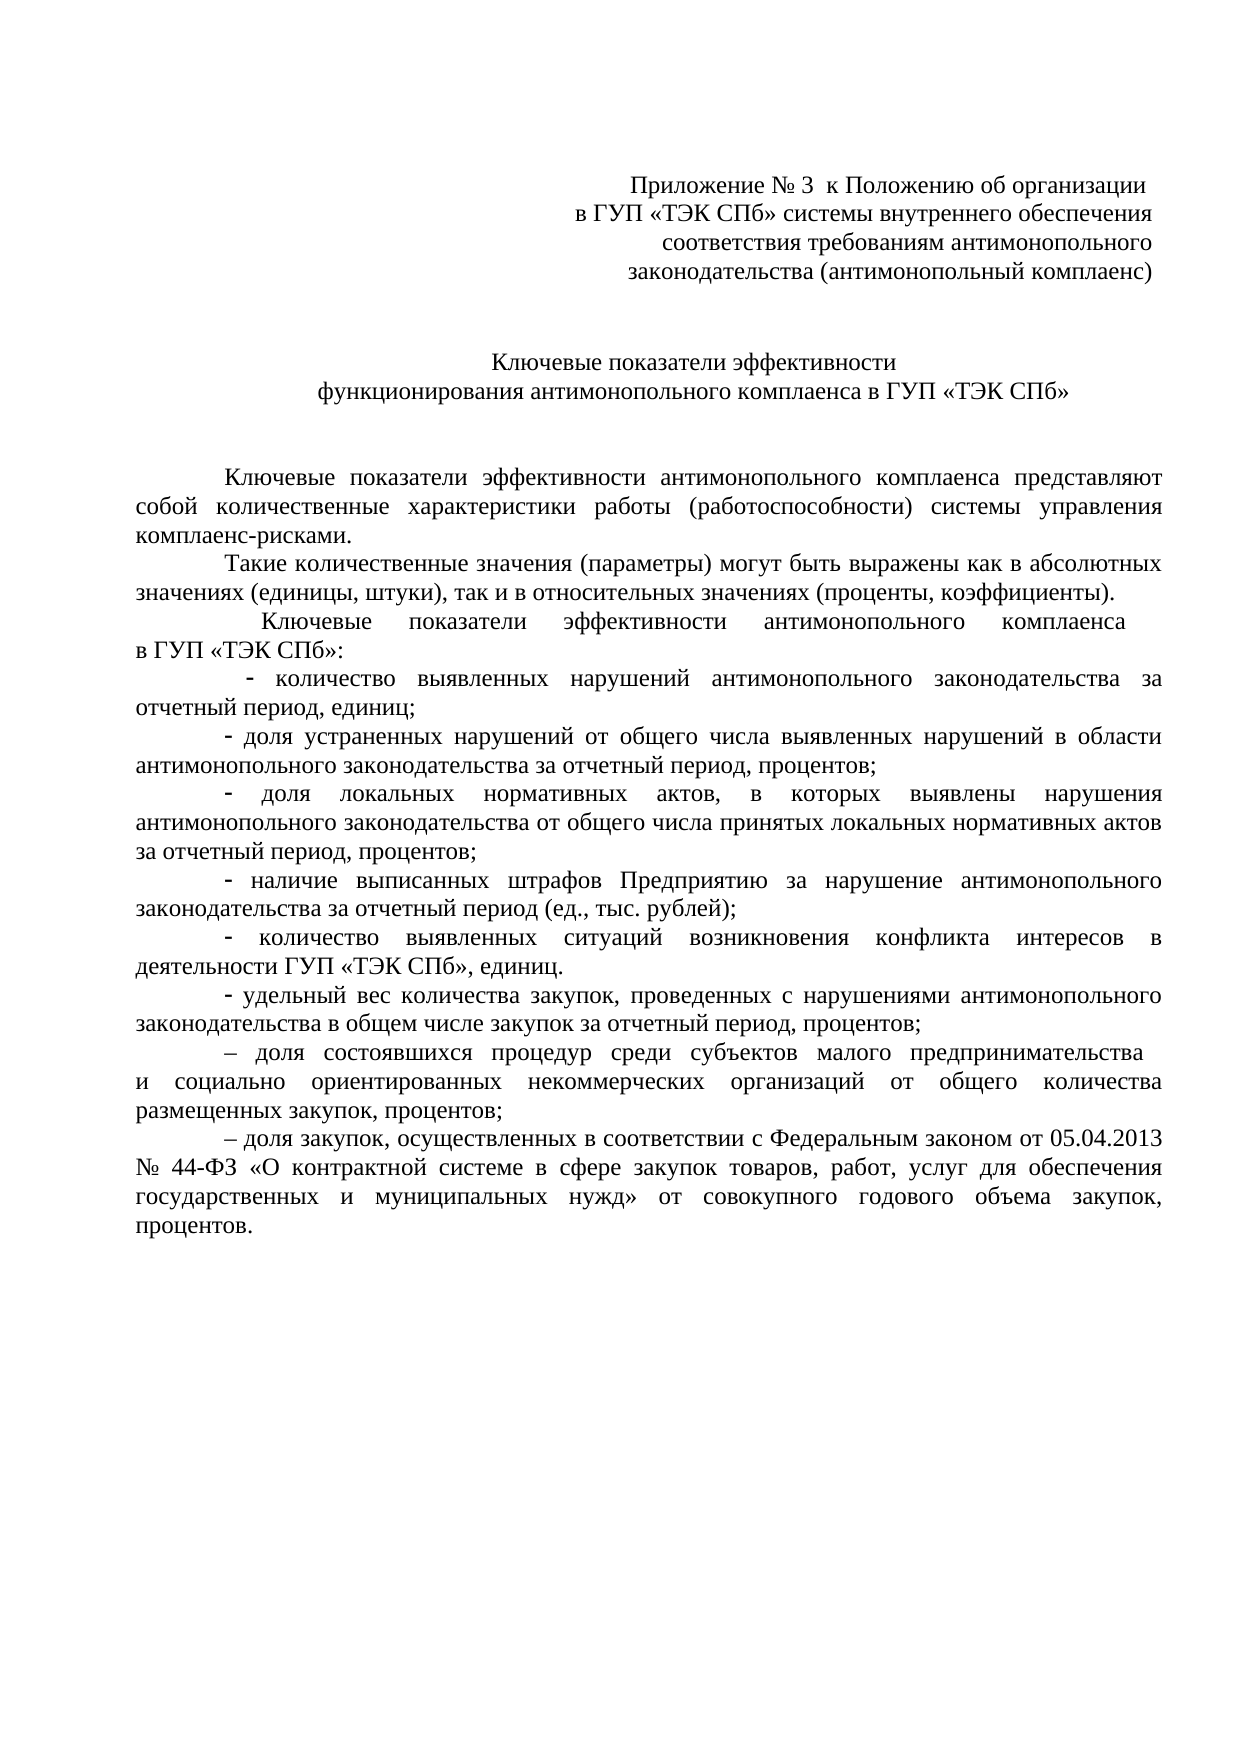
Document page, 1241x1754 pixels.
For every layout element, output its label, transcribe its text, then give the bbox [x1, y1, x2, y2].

text доля локальных нормативных актов, в которых выявлены нарушения антимонопольного законодательства от общего числа принятых локальных нормативных актов за отчетный период, процентов; [135, 778, 1163, 865]
text Ключевые показатели эффективности [135, 347, 1163, 376]
text Ключевые показатели эффективности антимонопольного комплаенса представляют собой количественные характеристики работы (работоспособности) системы управления комплаенс-рисками. [135, 462, 1163, 548]
text количество выявленных нарушений антимонопольного законодательства за отчетный период, единиц; [135, 663, 1163, 721]
text Ключевые показатели эффективности антимонопольного комплаенса в ГУП «ТЭК СПб»: [135, 606, 1163, 663]
text наличие выписанных штрафов Предприятию за нарушение антимонопольного законодательства за отчетный период (ед., тыс. рублей); [135, 865, 1163, 922]
text функционирования антимонопольного комплаенса в ГУП «ТЭК СПб» [135, 376, 1163, 405]
text – доля закупок, осуществленных в соответствии с Федеральным законом от 05.04.2013 № 44-ФЗ «О контрактной системе в сфере закупок товаров, работ, услуг для обеспечения государственных и муниципальных нужд» от совокупного годового объема закупок, процентов. [135, 1123, 1163, 1238]
text Приложение № 3 к Положению об организации в ГУП «ТЭК СПб» системы внутреннего обеспечения соответствия требованиям антимонопольного законодательства (антимонопольный комплаенс) [564, 170, 1152, 285]
text количество выявленных ситуаций возникновения конфликта интересов в деятельности ГУП «ТЭК СПб», единиц. [135, 922, 1163, 980]
text – доля состоявшихся процедур среди субъектов малого предпринимательства и социально ориентированных некоммерческих организаций от общего количества размещенных закупок, процентов; [135, 1037, 1163, 1123]
text удельный вес количества закупок, проведенных с нарушениями антимонопольного законодательства в общем числе закупок за отчетный период, процентов; [135, 980, 1163, 1037]
text доля устраненных нарушений от общего числа выявленных нарушений в области антимонопольного законодательства за отчетный период, процентов; [135, 721, 1163, 778]
text Такие количественные значения (параметры) могут быть выражены как в абсолютных значениях (единицы, штуки), так и в относительных значениях (проценты, коэффициенты). [135, 548, 1163, 606]
